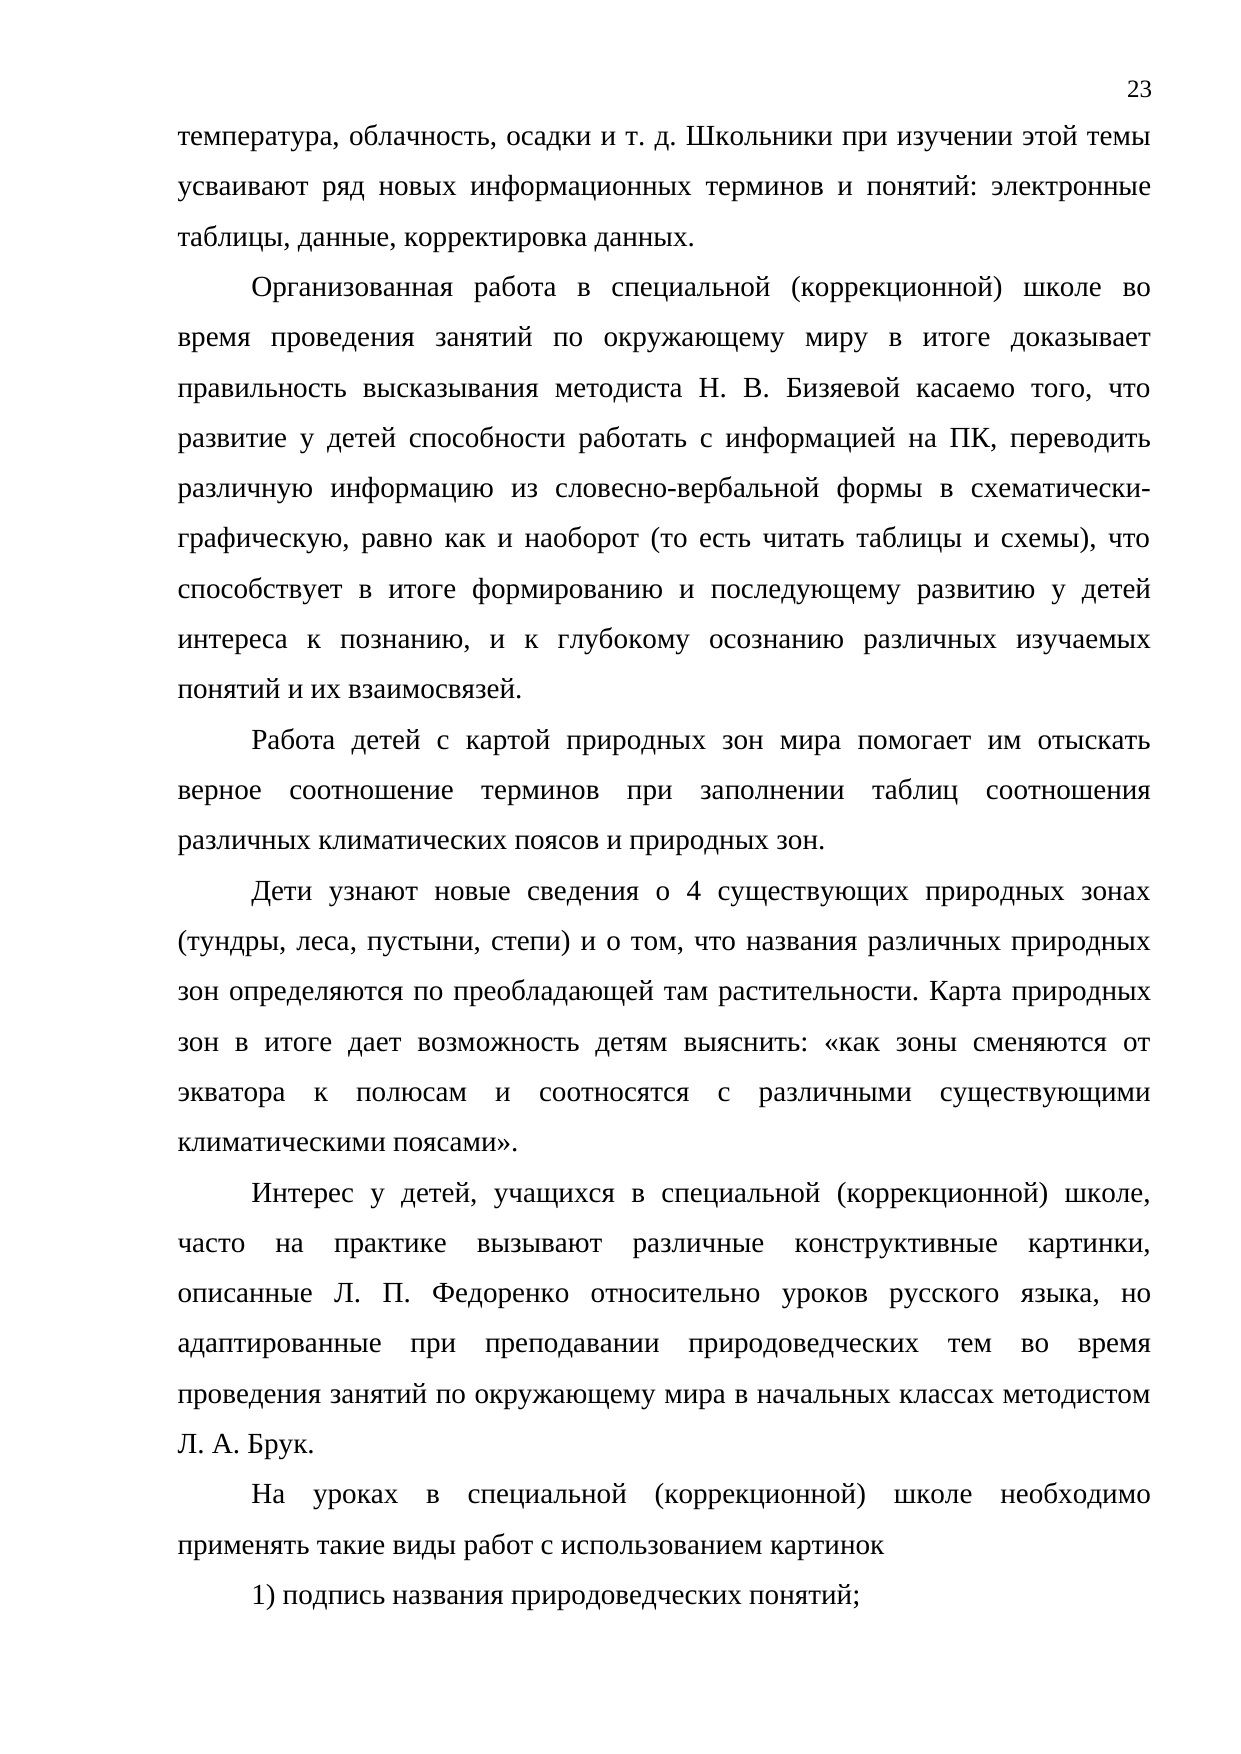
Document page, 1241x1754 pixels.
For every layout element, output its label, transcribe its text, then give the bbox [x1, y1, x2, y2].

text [177, 118, 1152, 252]
text Организованная работа в специальной (коррекционной) школе во время проведения занятий по окружающему миру в итоге доказывает правильность высказывания методиста Н. В. Бизяевой касаемо того, что развитие у детей способности работать с информацией на ПК, переводить различную информацию из словесно-вербальной формы в схематически-графическую, равно как и наоборот (то есть читать таблицы и схемы), что способствует в итоге формированию и последующему развитию у детей интереса к познанию, и к глубокому осознанию различных изучаемых понятий и их взаимосвязей. [177, 269, 1152, 705]
text Интерес у детей, учащихся в специальной (коррекционной) школе, часто на практике вызывают различные конструктивные картинки, описанные Л. П. Федоренко относительно уроков русского языка, но адаптированные при преподавании природоведческих тем во время проведения занятий по окружающему мира в начальных классах методистом Л. А. Брук. [177, 1175, 1152, 1460]
text На уроках в специальной (коррекционной) школе необходимо применять такие виды работ с использованием картинок [177, 1477, 1152, 1560]
text Дети узнают новые сведения о 4 существующих природных зонах (тундры, леса, пустыни, степи) и о том, что названия различных природных зон определяются по преобладающей там растительности. Карта природных зон в итоге дает возможность детям выяснить: «как зоны сменяются от экватора к полюсам и соотносятся с различными существующими климатическими поясами». [177, 873, 1152, 1158]
text Работа детей с картой природных зон мира помогает им отыскать верное соотношение терминов при заполнении таблиц соотношения различных климатических поясов и природных зон. [177, 722, 1152, 856]
text 1) подпись названия природоведческих понятий; [177, 1577, 1152, 1611]
